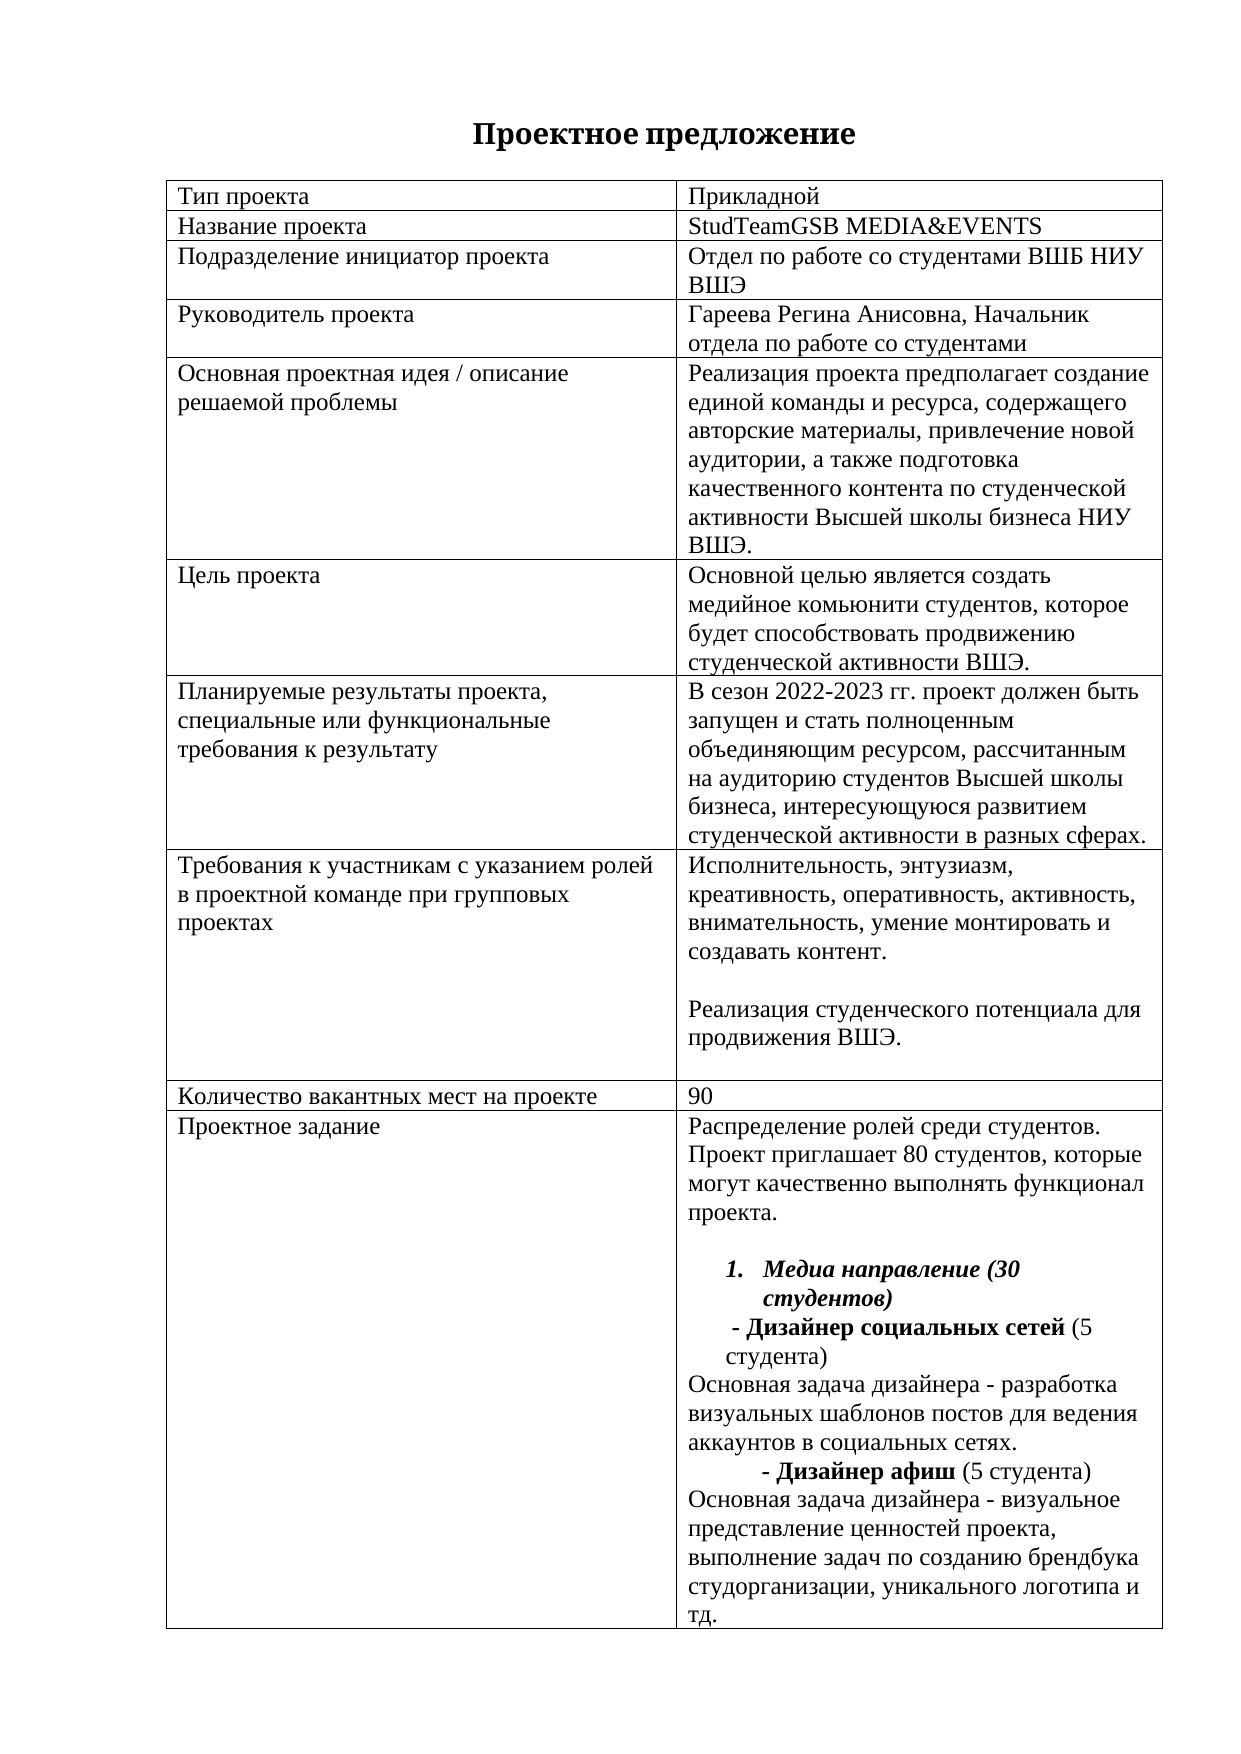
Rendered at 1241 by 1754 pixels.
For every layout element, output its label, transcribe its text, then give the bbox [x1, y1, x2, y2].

table_cell StudTeamGSB MEDIA&EVENTS [677, 211, 1162, 240]
table_cell Количество вакантных мест на проекте [167, 1081, 676, 1110]
table_cell 90 [677, 1081, 1162, 1110]
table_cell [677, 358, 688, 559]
table_cell Цель проекта [167, 560, 676, 675]
table_cell Название проекта [167, 211, 676, 240]
table_cell Планируемые результаты проекта, специальные или функциональные требования к результату [167, 676, 676, 849]
table_cell Руководитель проекта [167, 300, 676, 357]
table_cell Проектное задание [167, 1111, 676, 1628]
table_header Прикладной [677, 181, 1162, 210]
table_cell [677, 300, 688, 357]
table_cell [677, 1111, 1162, 1628]
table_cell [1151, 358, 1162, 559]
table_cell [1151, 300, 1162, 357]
table_cell Основная проектная идея / описание решаемой проблемы [167, 358, 676, 559]
table_header Тип проекта [167, 181, 676, 210]
text Проектное предложение [177, 118, 1152, 152]
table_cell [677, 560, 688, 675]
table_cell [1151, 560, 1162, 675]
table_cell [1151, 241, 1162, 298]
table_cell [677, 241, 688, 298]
table_cell Требования к участникам с указанием ролей в проектной команде при групповых проектах [167, 850, 676, 1080]
table_cell В сезон 2022-2023 гг. проект должен быть запущен и стать полноценным объединяющим ресурсом, рассчитанным на аудиторию студентов Высшей школы бизнеса, интересующуюся развитием студенческой активности в разных сферах. [677, 676, 1162, 849]
table_cell Исполнительность, энтузиазм, креативность, оперативность, активность, внимательность, умение монтировать и создавать контент. Реализация студенческого потенциала для продвижения ВШЭ. [677, 850, 1162, 1080]
table_cell Подразделение инициатор проекта [167, 241, 676, 298]
